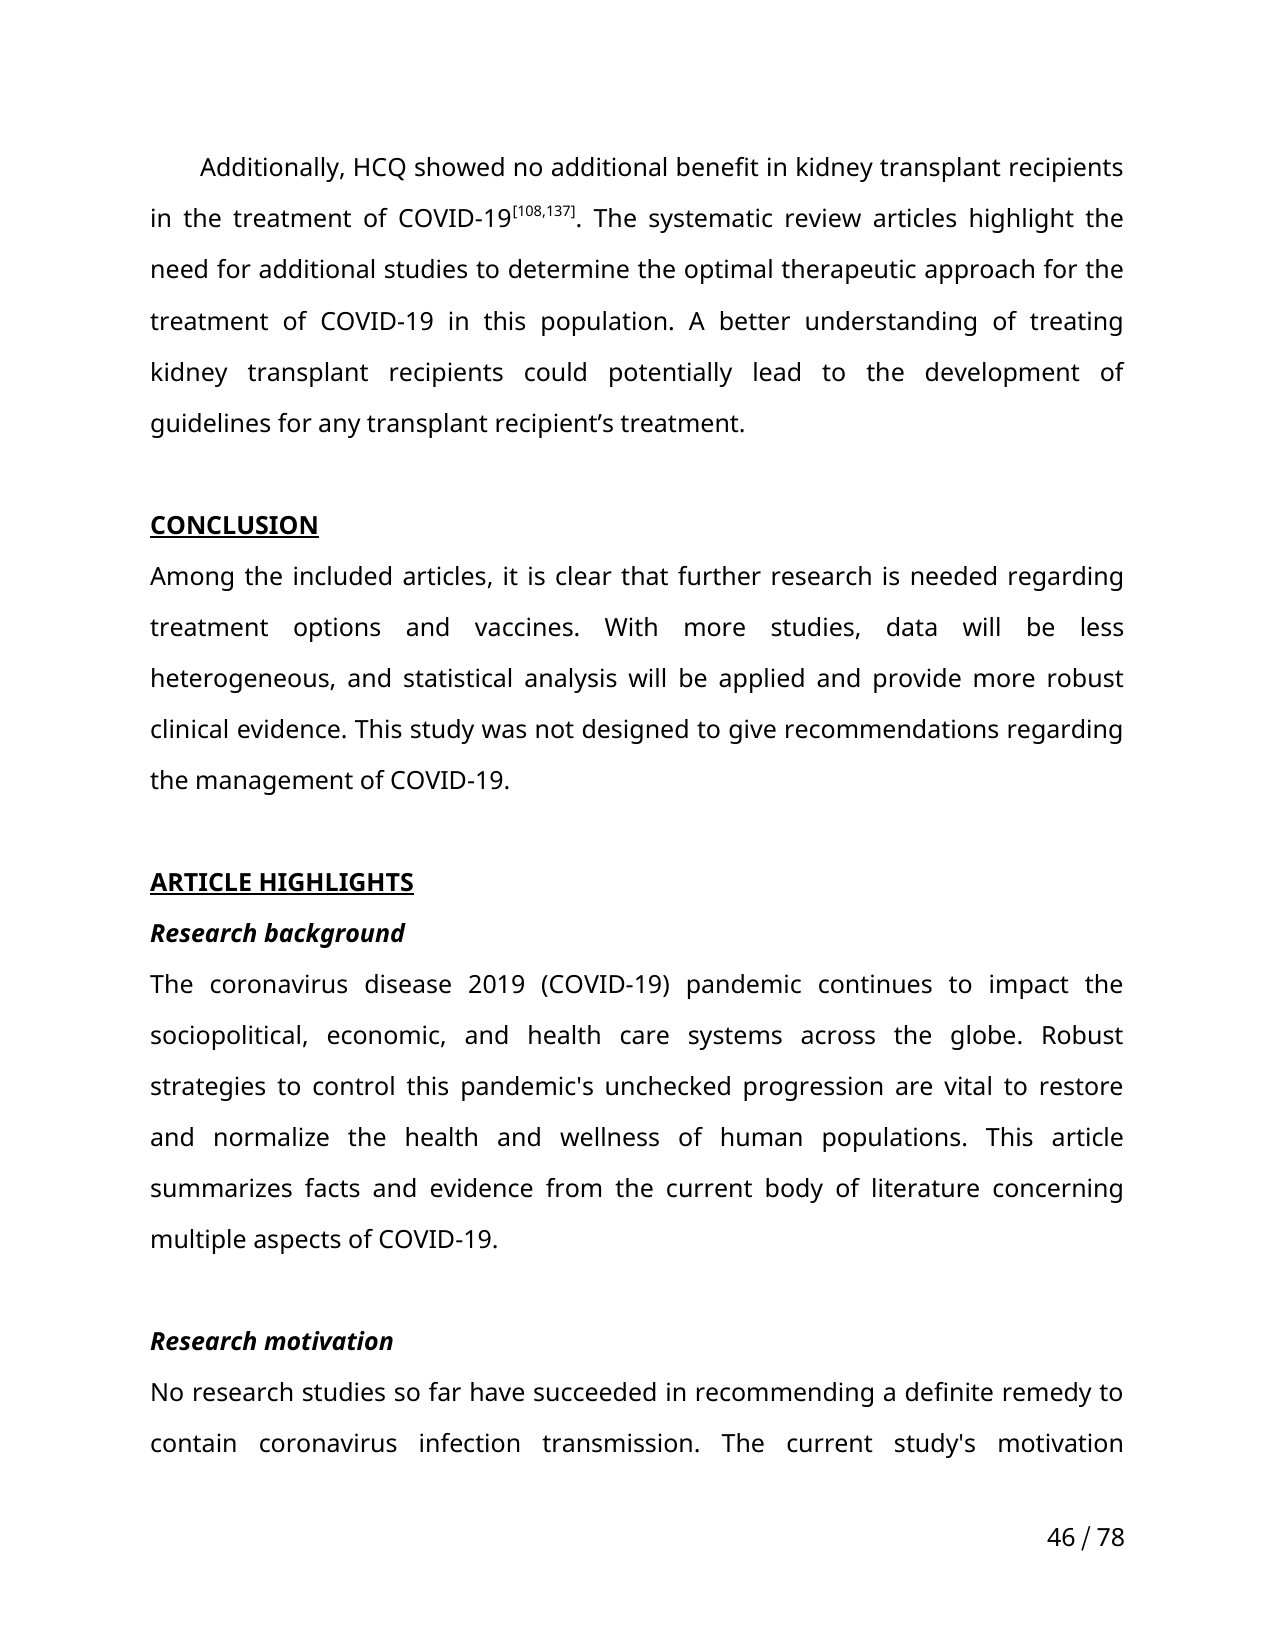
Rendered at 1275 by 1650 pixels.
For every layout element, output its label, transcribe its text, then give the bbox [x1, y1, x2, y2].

text CONCLUSION [150, 507, 1125, 541]
text Research motivation [150, 1324, 1125, 1358]
text Research background [150, 916, 1125, 950]
text Additionally, HCQ showed no additional benefit in kidney transplant recipients in the treatment of COVID-19[108,137]. The systematic review articles highlight the need for additional studies to determine the optimal therapeutic approach for the treatment of COVID-19 in this population. A better understanding of treating kidney transplant recipients could potentially lead to the development of guidelines for any transplant recipient’s treatment. [150, 150, 1125, 439]
text The coronavirus disease 2019 (COVID-19) pandemic continues to impact the sociopolitical, economic, and health care systems across the globe. Robust strategies to control this pandemic's unchecked progression are vital to restore and normalize the health and wellness of human populations. This article summarizes facts and evidence from the current body of literature concerning multiple aspects of COVID-19. [150, 967, 1125, 1256]
text Among the included articles, it is clear that further research is needed regarding treatment options and vaccines. With more studies, data will be less heterogeneous, and statistical analysis will be applied and provide more robust clinical evidence. This study was not designed to give recommendations regarding the management of COVID-19. [150, 558, 1125, 797]
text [150, 1375, 1125, 1460]
text ARTICLE HIGHLIGHTS [150, 864, 1125, 899]
